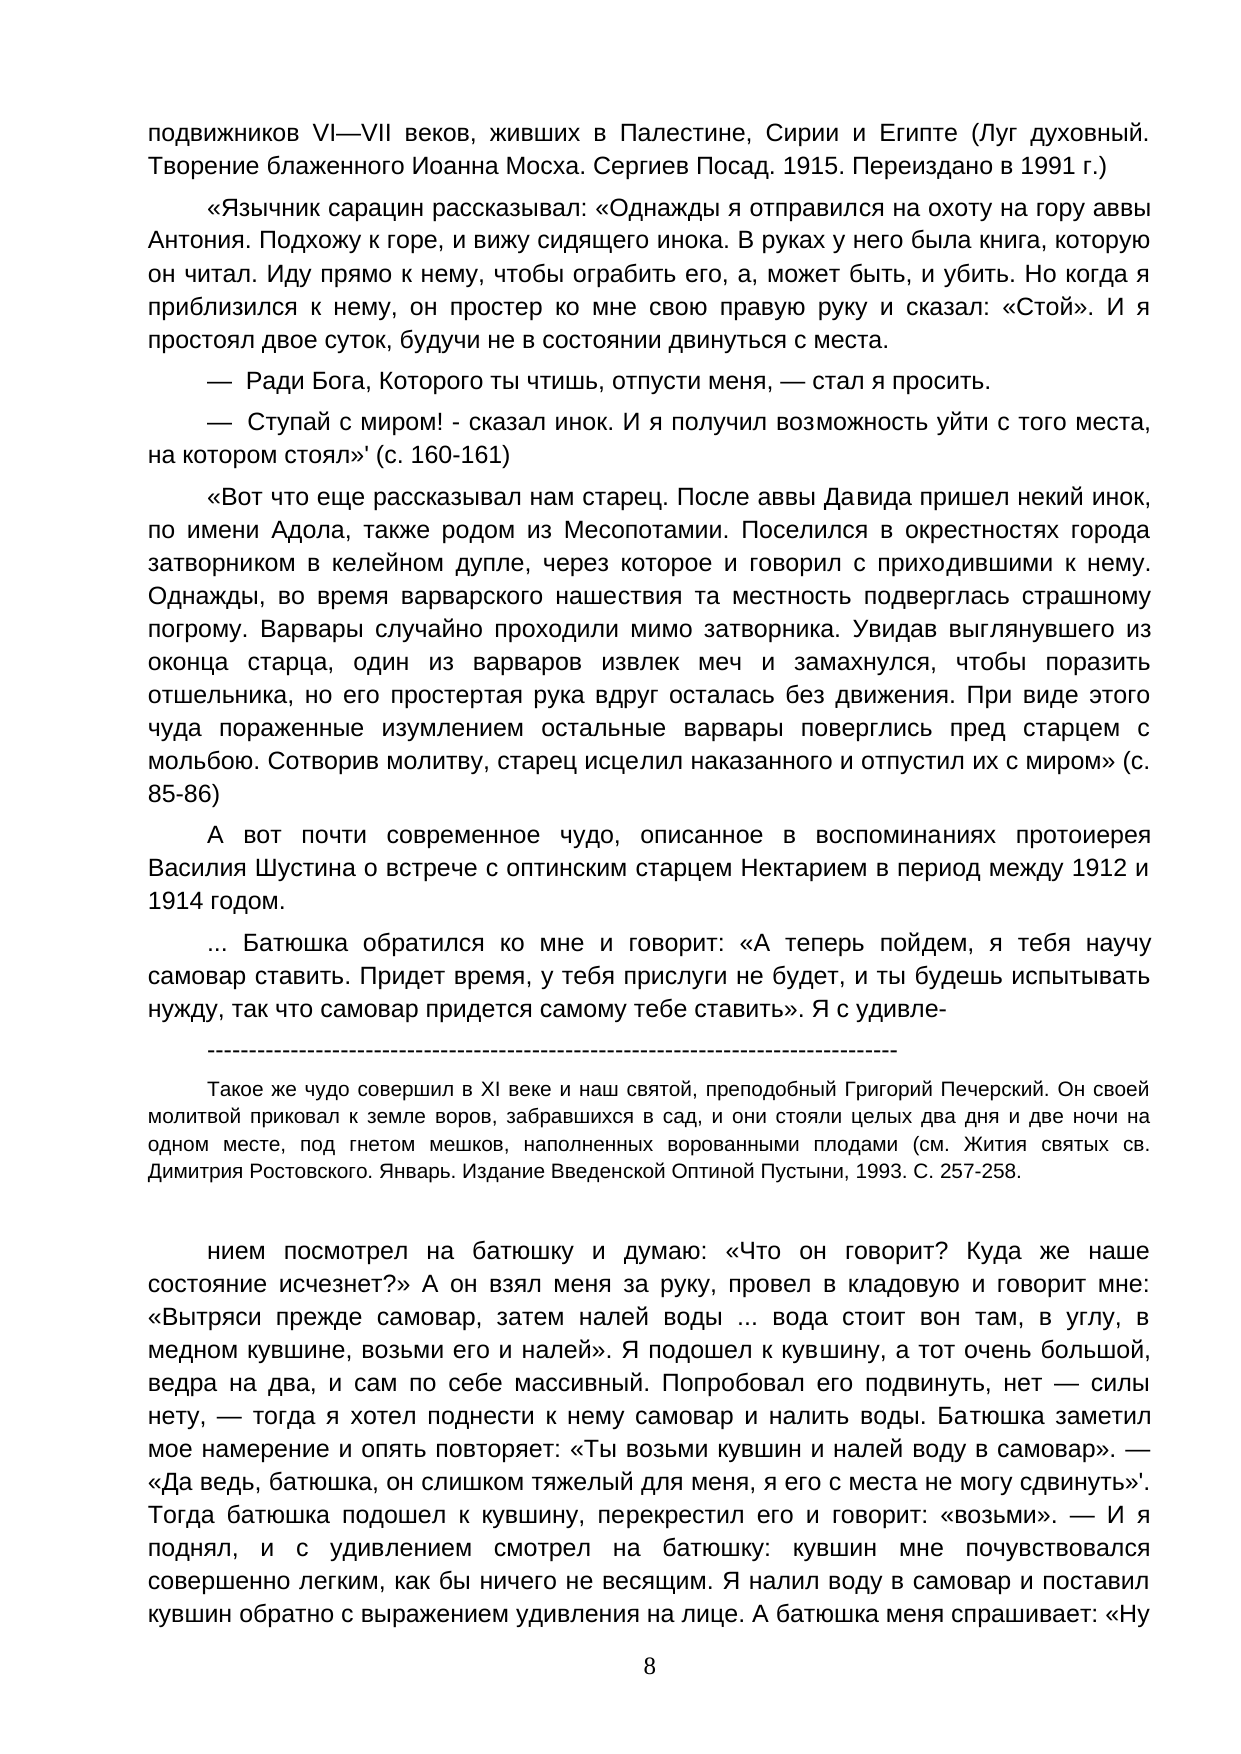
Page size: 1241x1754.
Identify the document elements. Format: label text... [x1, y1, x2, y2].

text А вот почти современное чудо, описанное в воспоминаниях протоиерея Василия Шустина о встрече с оптинским старцем Нектарием в период между 1912 и 1914 годом. [148, 820, 1152, 915]
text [148, 118, 1152, 180]
text «Язычник сарацин рассказывал: «Однажды я отправился на охоту на гору аввы Антония. Подхожу к горе, и вижу сидящего инока. В руках у него была книга, которую он читал. Иду прямо к нему, чтобы ограбить его, а, может быть, и убить. Но когда я приблизился к нему, он простер ко мне свою правую руку и сказал: «Стой». И я простоял двое суток, будучи не в состоянии двинуться с места. [148, 192, 1152, 353]
text — Ради Бога, Которого ты чтишь, отпусти меня, — стал я просить. [148, 366, 1152, 395]
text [148, 1236, 1152, 1628]
text ... Батюшка обратился ко мне и говорит: «А теперь пойдем, я тебя научу самовар ставить. Придет время, у тебя прислуги не будет, и ты будешь испытывать нужду, так что самовар придется самому тебе ставить». Я с удивле- [148, 928, 1152, 1022]
text Такое же чудо совершил в XI веке и наш святой, преподобный Григорий Печерский. Он своей молитвой приковал к земле воров, забравшихся в сад, и они стояли целых два дня и две ночи на одном месте, под гнетом мешков, наполненных ворованными плодами (см. Жития святых св. Димитрия Ростовского. Январь. Издание Введенской Оптиной Пустыни, 1993. С. 257-258. [148, 1076, 1152, 1183]
text — Ступай с миром! - сказал инок. И я получил возможность уйти с того места, на котором стоял»' (с. 160-161) [148, 407, 1152, 469]
text ----------------------------------------------------------------------------------- [148, 1035, 1152, 1064]
text «Вот что еще рассказывал нам старец. После аввы Давида пришел некий инок, по имени Адола, также родом из Месопотамии. Поселился в окрестностях города затворником в келейном дупле, через которое и говорил с приходившими к нему. Однажды, во время варварского нашествия та местность подверглась страшному погрому. Варвары случайно проходили мимо затворника. Увидав выглянувшего из оконца старца, один из варваров извлек меч и замахнулся, чтобы поразить отшельника, но его простертая рука вдруг осталась без движения. При виде этого чуда пораженные изумлением остальные варвары поверглись пред старцем с мольбою. Сотворив молитву, старец исцелил наказанного и отпустил их с миром» (с. 85-86) [148, 482, 1152, 808]
